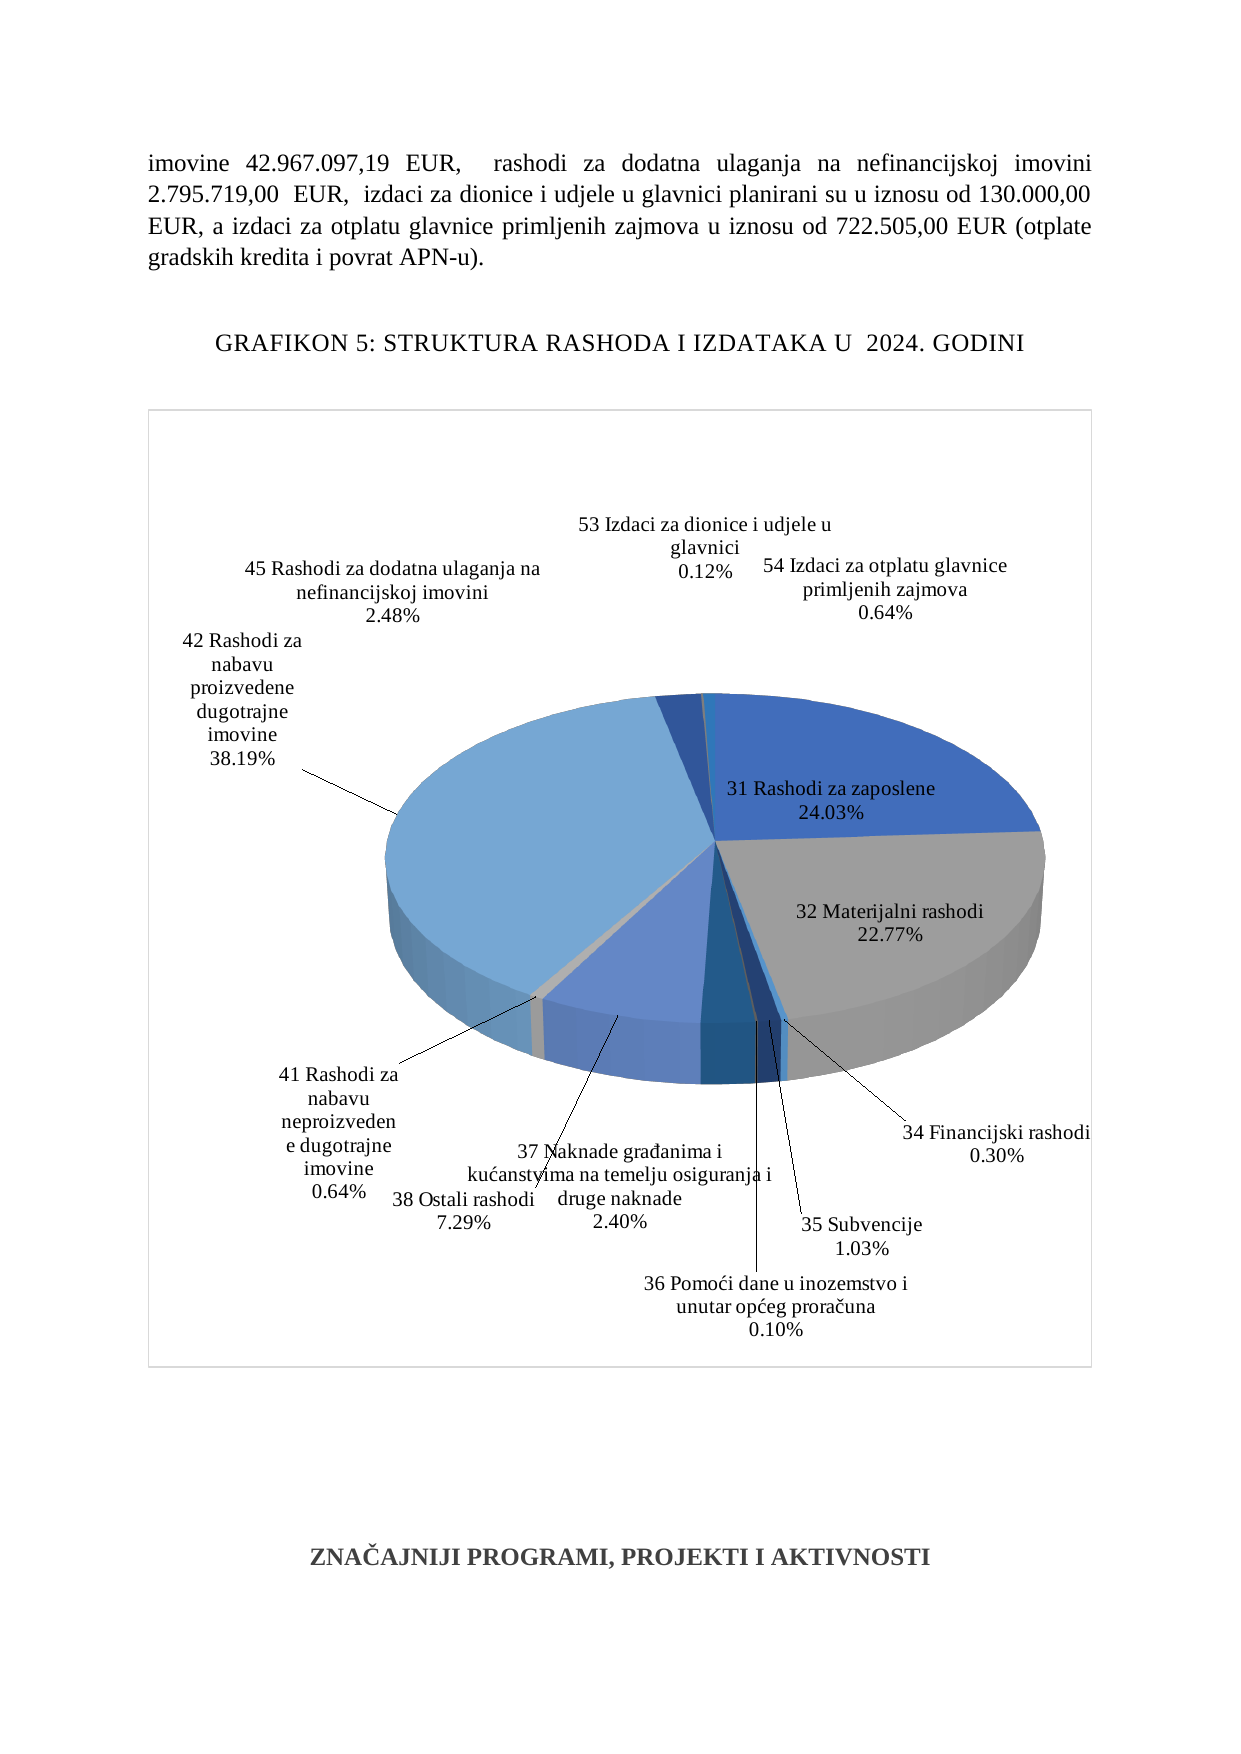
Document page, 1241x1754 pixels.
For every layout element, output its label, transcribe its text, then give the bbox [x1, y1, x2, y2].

text GRAFIKON 5: STRUKTURA RASHODA I IZDATAKA U 2024. GODINI [148, 328, 1093, 356]
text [148, 148, 1093, 271]
text ZNAČAJNIJI PROGRAMI, PROJEKTI I AKTIVNOSTI [148, 1542, 1093, 1571]
